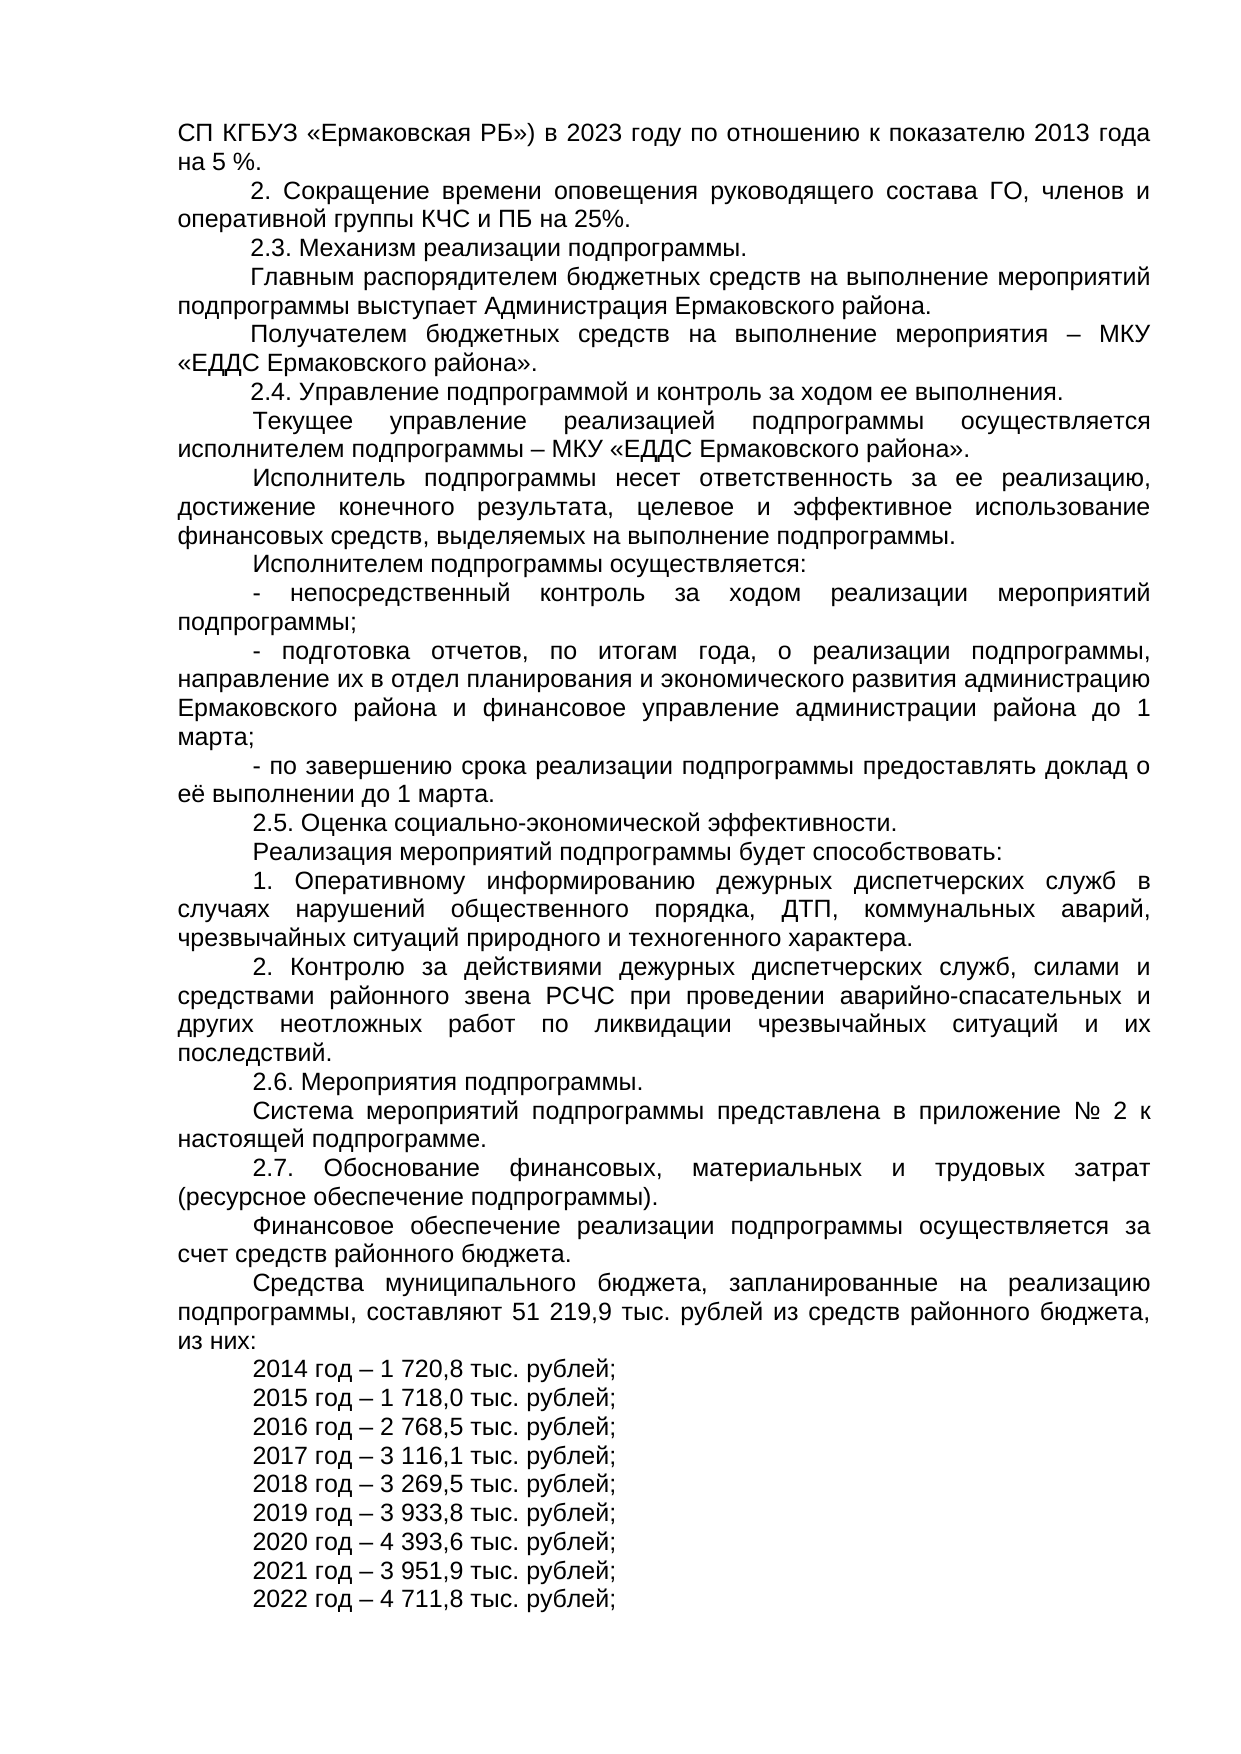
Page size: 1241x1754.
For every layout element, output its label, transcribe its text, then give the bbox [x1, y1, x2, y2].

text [177, 118, 1152, 176]
text 2.3. Механизм реализации подпрограммы. [177, 233, 1152, 262]
text Текущее управление реализацией подпрограммы осуществляется исполнителем подпрограммы – МКУ «ЕДДС Ермаковского района». [177, 406, 1152, 463]
text 2. Сокращение времени оповещения руководящего состава ГО, членов и оперативной группы КЧС и ПБ на 25%. [177, 176, 1152, 233]
text Финансовое обеспечение реализации подпрограммы осуществляется за счет средств районного бюджета. [177, 1211, 1152, 1268]
text Главным распорядителем бюджетных средств на выполнение мероприятий подпрограммы выступает Администрация Ермаковского района. [177, 262, 1152, 319]
text Средства муниципального бюджета, запланированные на реализацию подпрограммы, составляют 51 219,9 тыс. рублей из средств районного бюджета, из них: [177, 1268, 1152, 1354]
text - подготовка отчетов, по итогам года, о реализации подпрограммы, направление их в отдел планирования и экономического развития администрацию Ермаковского района и финансовое управление администрации района до 1 марта; [177, 636, 1152, 751]
text - по завершению срока реализации подпрограммы предоставлять доклад о её выполнении до 1 марта. [177, 751, 1152, 808]
text 2014 год – 1 720,8 тыс. рублей; [177, 1354, 1152, 1383]
text 2.5. Оценка социально-экономической эффективности. [177, 808, 1152, 837]
text Получателем бюджетных средств на выполнение мероприятия – МКУ «ЕДДС Ермаковского района». [177, 319, 1152, 377]
text 2022 год – 4 711,8 тыс. рублей; [177, 1584, 1152, 1613]
text Реализация мероприятий подпрограммы будет способствовать: [177, 837, 1152, 866]
text Исполнитель подпрограммы несет ответственность за ее реализацию, достижение конечного результата, целевое и эффективное использование финансовых средств, выделяемых на выполнение подпрограммы. [177, 463, 1152, 549]
text 2015 год – 1 718,0 тыс. рублей; [177, 1383, 1152, 1412]
text 2020 год – 4 393,6 тыс. рублей; [177, 1527, 1152, 1556]
text 2.4. Управление подпрограммой и контроль за ходом ее выполнения. [177, 377, 1152, 406]
text - непосредственный контроль за ходом реализации мероприятий подпрограммы; [177, 578, 1152, 636]
text 2017 год – 3 116,1 тыс. рублей; [177, 1441, 1152, 1469]
text 2. Контролю за действиями дежурных диспетчерских служб, силами и средствами районного звена РСЧС при проведении аварийно-спасательных и других неотложных работ по ликвидации чрезвычайных ситуаций и их последствий. [177, 952, 1152, 1067]
text 2021 год – 3 951,9 тыс. рублей; [177, 1556, 1152, 1584]
text 2016 год – 2 768,5 тыс. рублей; [177, 1412, 1152, 1441]
text 2018 год – 3 269,5 тыс. рублей; [177, 1469, 1152, 1498]
text Исполнителем подпрограммы осуществляется: [177, 549, 1152, 578]
text Система мероприятий подпрограммы представлена в приложение № 2 к настоящей подпрограмме. [177, 1096, 1152, 1153]
text 2019 год – 3 933,8 тыс. рублей; [177, 1498, 1152, 1527]
text 2.7. Обоснование финансовых, материальных и трудовых затрат (ресурсное обеспечение подпрограммы). [177, 1153, 1152, 1211]
text 2.6. Мероприятия подпрограммы. [177, 1067, 1152, 1096]
text 1. Оперативному информированию дежурных диспетчерских служб в случаях нарушений общественного порядка, ДТП, коммунальных аварий, чрезвычайных ситуаций природного и техногенного характера. [177, 866, 1152, 952]
